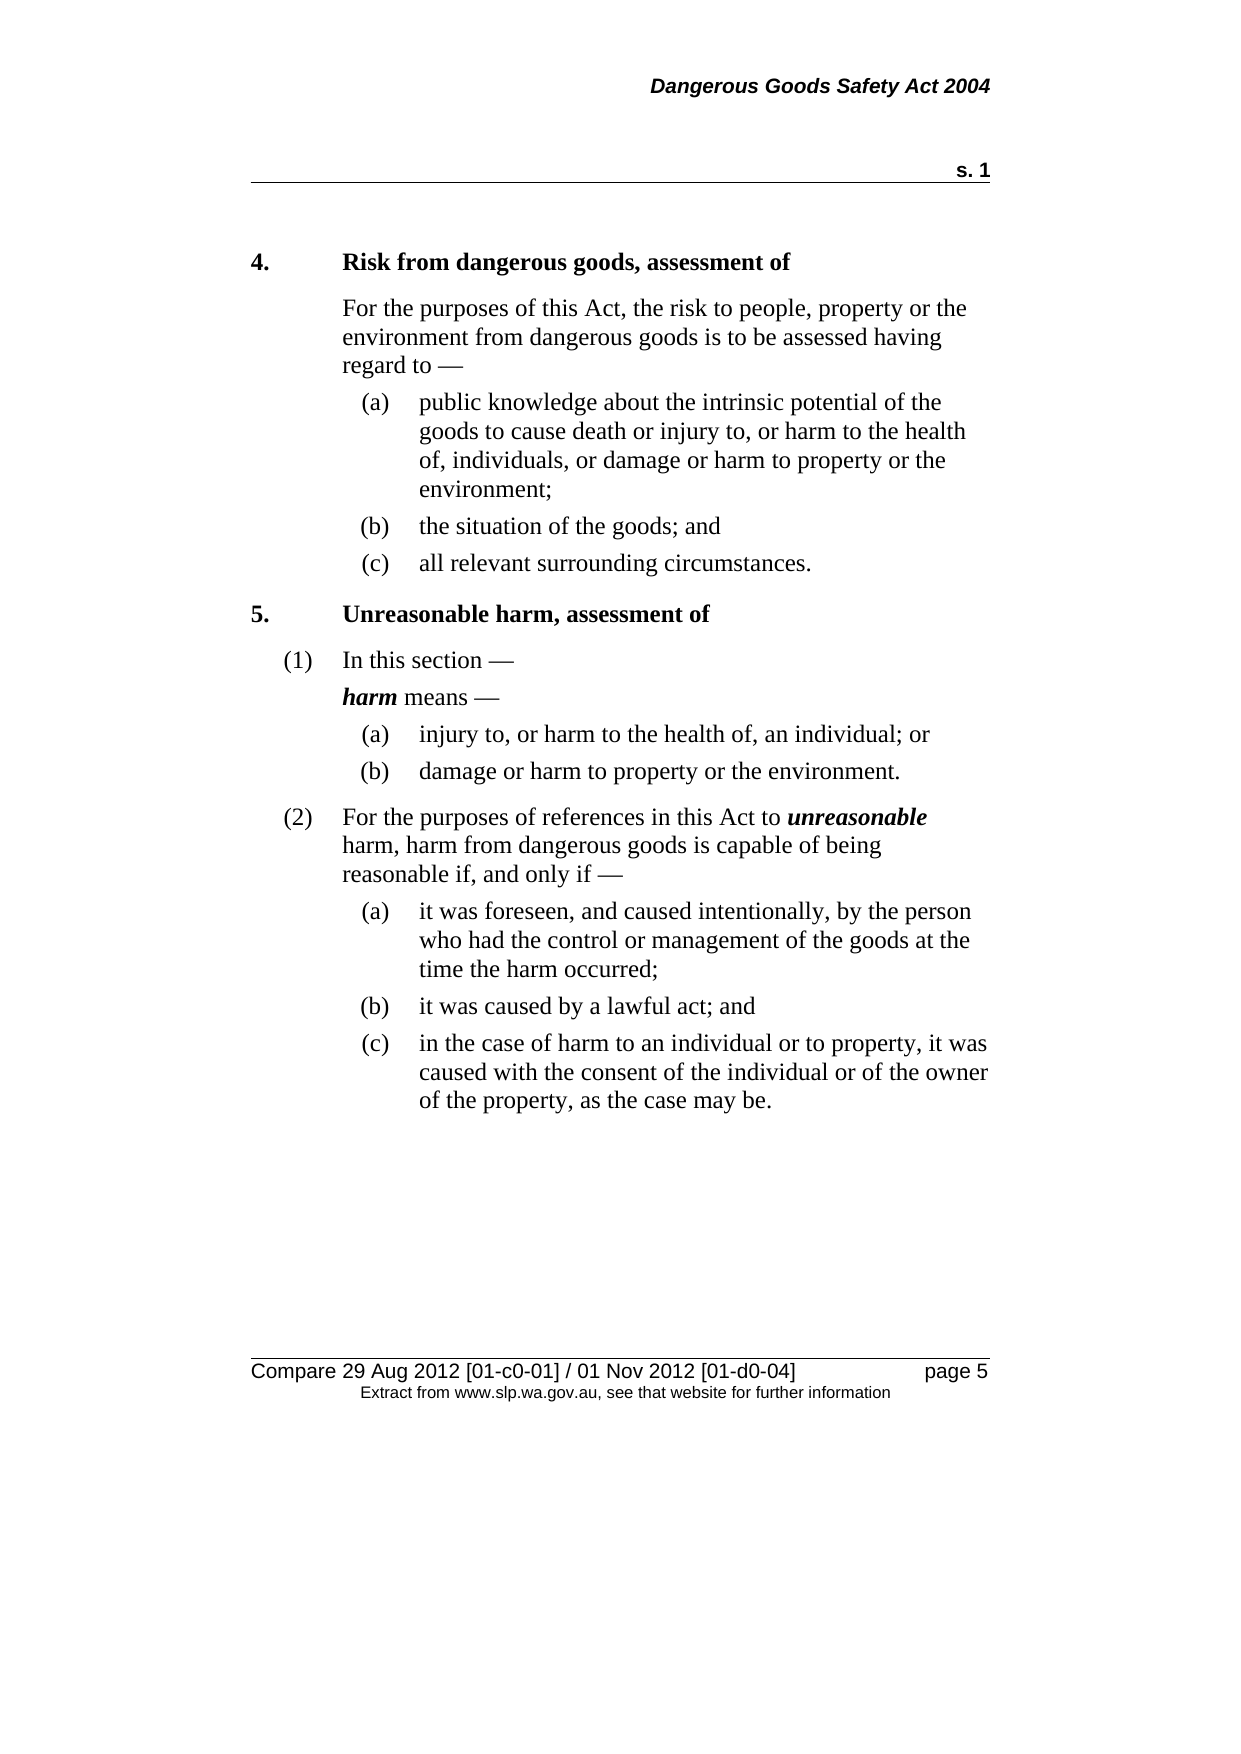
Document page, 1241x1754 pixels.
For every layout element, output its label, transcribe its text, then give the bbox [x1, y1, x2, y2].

text (a) public knowledge about the intrinsic potential of the goods to cause death or injury to, or harm to the health of, individuals, or damage or harm to property or the environment; [251, 387, 990, 502]
text (a) injury to, or harm to the health of, an individual; or [251, 719, 990, 748]
text (b) damage or harm to property or the environment. [251, 756, 990, 785]
text (2) For the purposes of references in this Act to unreasonable harm, harm from dangerous goods is capable of being reasonable if, and only if — [251, 802, 990, 888]
text (b) the situation of the goods; and [251, 511, 990, 539]
subtitle 5. Unreasonable harm, assessment of [251, 599, 990, 628]
text For the purposes of this Act, the risk to people, property or the environment from dangerous goods is to be assessed having regard to — [251, 293, 990, 379]
subtitle 4. Risk from dangerous goods, assessment of [251, 247, 990, 276]
text (c) in the case of harm to an individual or to property, it was caused with the consent of the individual or of the owner of the property, as the case may be. [251, 1028, 990, 1114]
text (a) it was foreseen, and caused intentionally, by the person who had the control or management of the goods at the time the harm occurred; [251, 896, 990, 982]
text harm means — [251, 682, 990, 711]
text (1) In this section — [251, 645, 990, 674]
text (c) all relevant surrounding circumstances. [251, 548, 990, 577]
text (b) it was caused by a lawful act; and [251, 991, 990, 1019]
